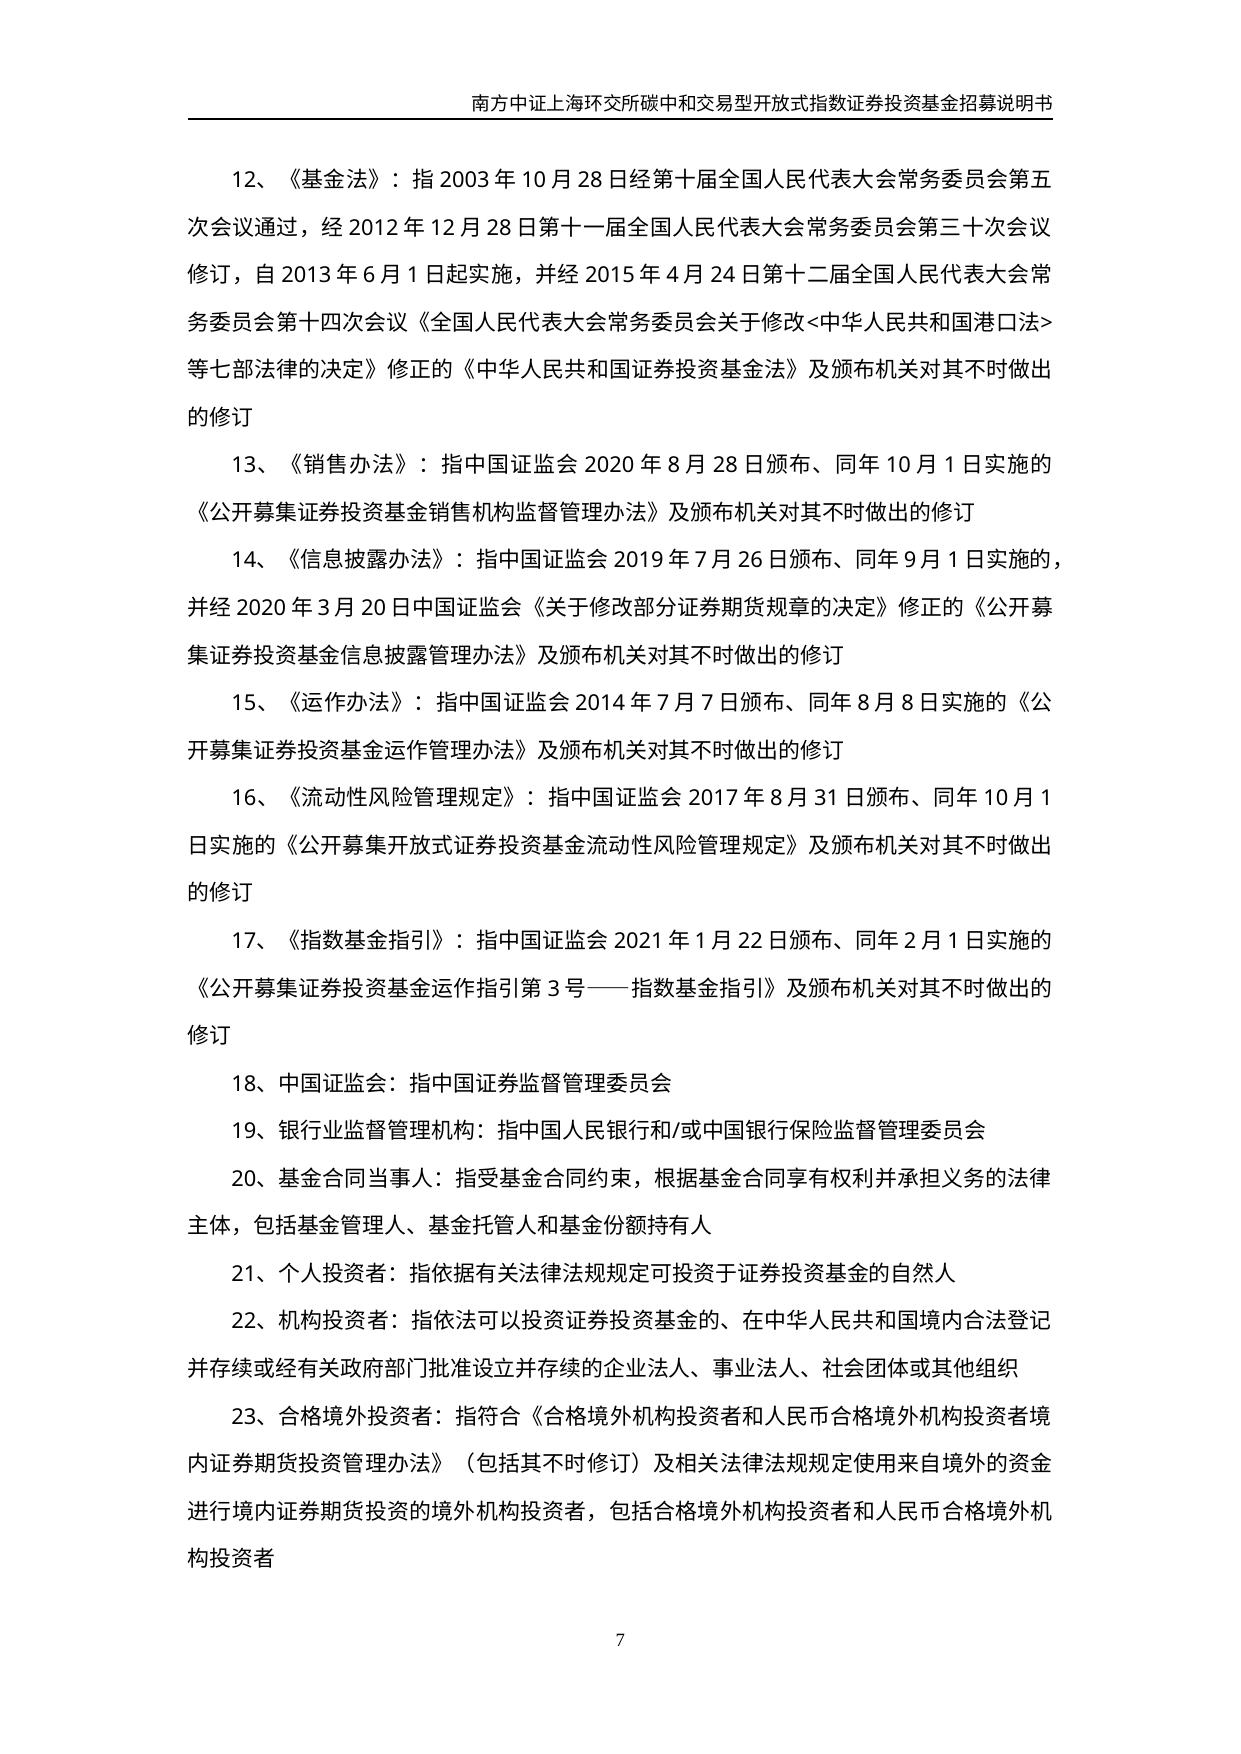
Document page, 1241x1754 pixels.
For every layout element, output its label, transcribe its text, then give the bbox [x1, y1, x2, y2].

text 15、《运作办法》：指中国证监会颁布、同年8月8日实施的《公开募集证券投资基金运作管理办法》及颁布机关对其不时做出的修订 [187, 685, 1053, 764]
text 13、《销售办法》：指中国证监会2020年8月28日颁布、同年10月1日实施的《公开募集证券投资基金销售机构监督管理办法》及颁布机关对其不时做出的修订 [187, 447, 1053, 527]
text 12、《基金法》：指经第十届全国人民代表大会常务委员会第五次会议通过，经第十一届全国人民代表大会常务委员会第三十次会议修订，自起实施，并经第十二届全国人民代表大会常务委员会第十四次会议《全国人民代表大会常务委员会关于修改<中华人民共和国港口法>等七部法律的决定》修正的《中华人民共和国证券投资基金法》及颁布机关对其不时做出的修订 [187, 162, 1053, 432]
text 16、《流动性风险管理规定》：指中国证监会颁布、同年10月1日实施的《公开募集开放式证券投资基金流动性风险管理规定》及颁布机关对其不时做出的修订 [187, 780, 1053, 907]
text 23、合格境外投资者：指符合《合格境外机构投资者和人民币合格境外机构投资者境内证券期货投资管理办法》（包括其不时修订）及相关法律法规规定使用来自境外的资金进行境内证券期货投资的境外机构投资者，包括合格境外机构投资者和人民币合格境外机构投资者 [187, 1399, 1053, 1573]
text 19、银行业监督管理机构：指中国人民银行和/或中国银行保险监督管理委员会 [187, 1113, 1053, 1145]
text 21、个人投资者：指依据有关法律法规规定可投资于证券投资基金的自然人 [187, 1256, 1053, 1288]
text 20、基金合同当事人：指受基金合同约束，根据基金合同享有权利并承担义务的法律主体，包括基金管理人、基金托管人和基金份额持有人 [187, 1161, 1053, 1240]
text 17、《指数基金指引》：指中国证监会2021年1月22日颁布、同年2月1日实施的《公开募集证券投资基金运作指引第3号——指数基金指引》及颁布机关对其不时做出的修订 [187, 923, 1053, 1050]
text 22、机构投资者：指依法可以投资证券投资基金的、在中华人民共和国境内合法登记并存续或经有关政府部门批准设立并存续的企业法人、事业法人、社会团体或其他组织 [187, 1303, 1053, 1383]
text 14、《信息披露办法》：指中国证监会2019年7月26日颁布、同年9月1日实施的，并经2020年3月20日中国证监会《关于修改部分证券期货规章的决定》修正的《公开募集证券投资基金信息披露管理办法》及颁布机关对其不时做出的修订 [187, 542, 1053, 669]
text 18、中国证监会：指中国证券监督管理委员会 [187, 1066, 1053, 1097]
